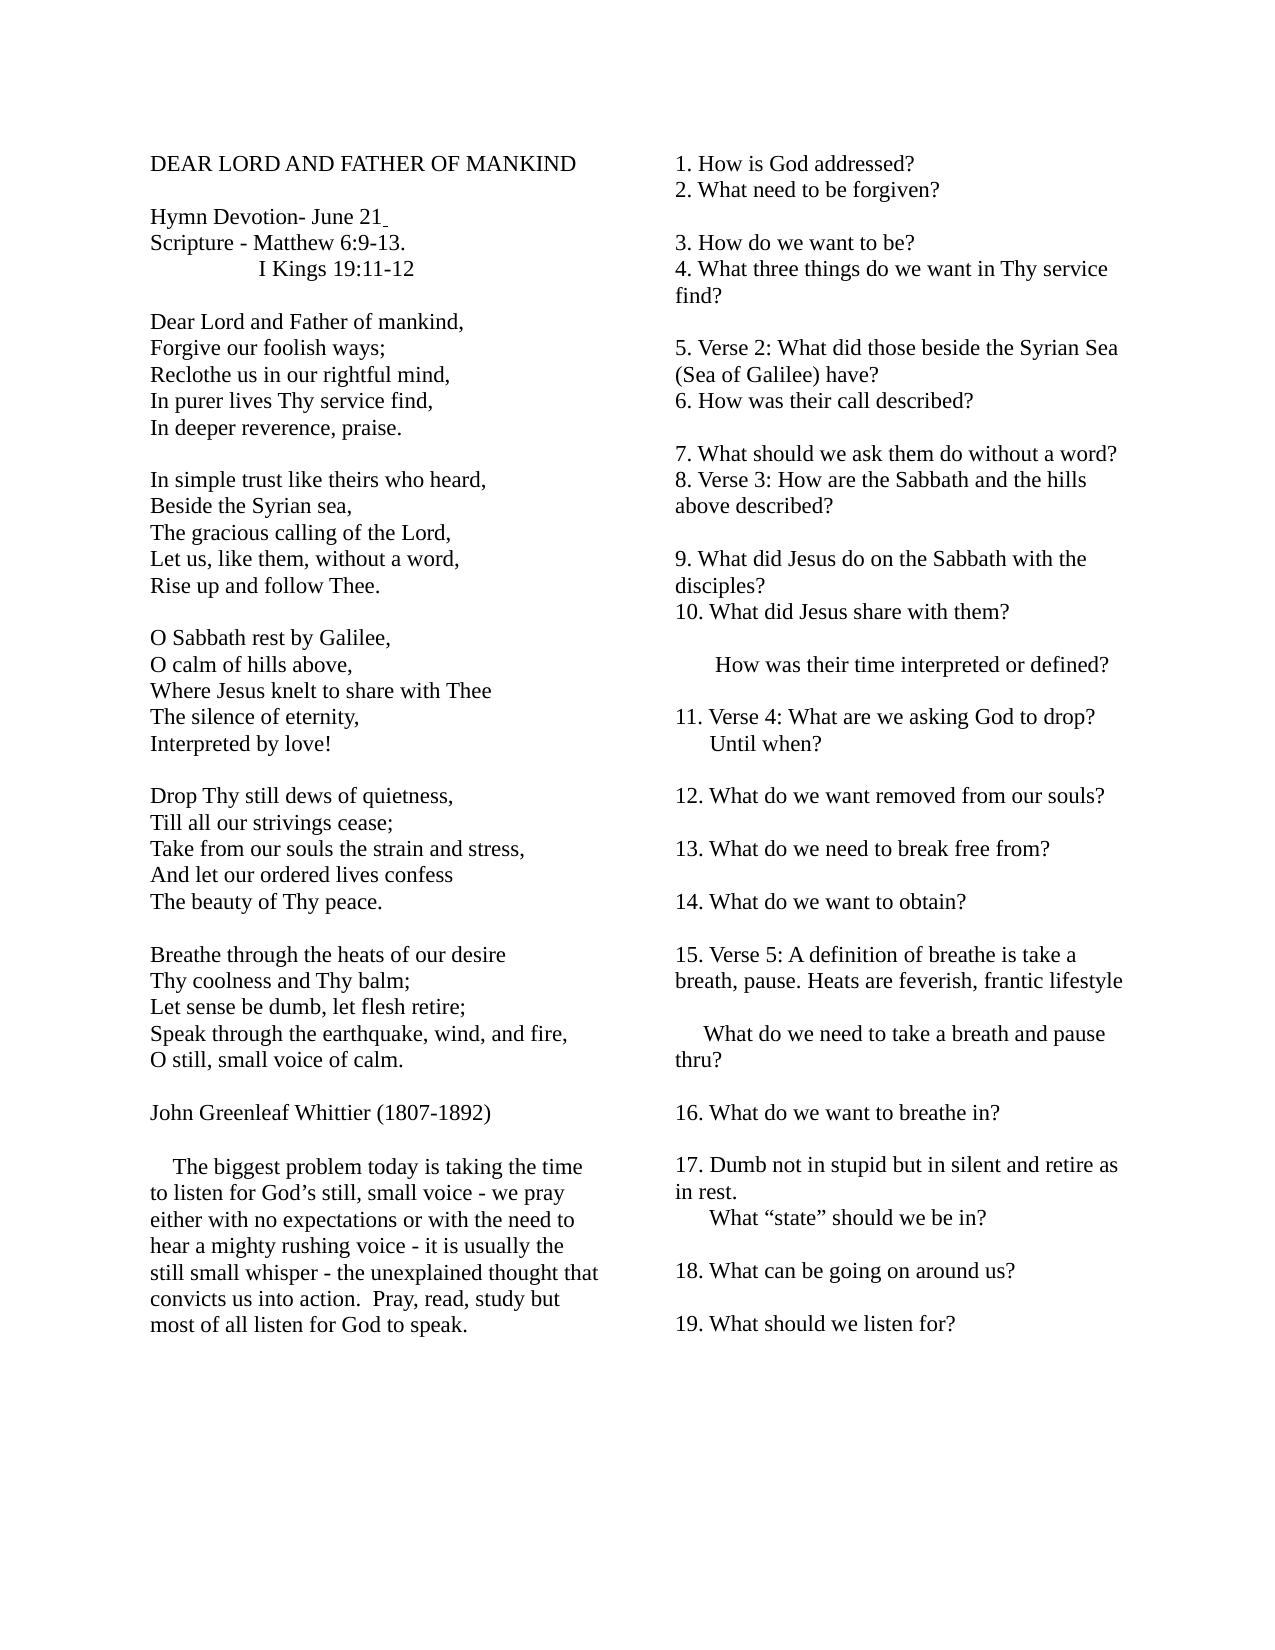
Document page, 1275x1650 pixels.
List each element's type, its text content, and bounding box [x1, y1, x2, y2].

text In simple trust like theirs who heard, Beside the Syrian sea, The gracious calling of the Lord, Let us, like them, without a word, Rise up and follow Thee. [150, 466, 600, 598]
text Drop Thy still dews of quietness, Till all our strivings cease; Take from our souls the strain and stress, And let our ordered lives confess The beauty of Thy peace. [150, 782, 600, 914]
text 10. What did Jesus share with them? [675, 598, 1125, 624]
text 12. What do we want removed from our souls? [675, 782, 1125, 809]
text 15. Verse 5: A definition of breathe is take a breath, pause. Heats are feverish, frantic lifestyle [675, 941, 1125, 993]
text 14. What do we want to obtain? [675, 888, 1125, 914]
text DEAR LORD AND FATHER OF MANKIND [150, 150, 600, 176]
text 16. What do we want to breathe in? [675, 1099, 1125, 1125]
text 18. What can be going on around us? [675, 1257, 1125, 1283]
text 2. What need to be forgiven? [675, 176, 1125, 203]
text The biggest problem today is taking the time to listen for God’s still, small voice - we pray either with no expectations or with the need to hear a mighty rushing voice - it is usually the still small whisper - the unexplained thought that convicts us into action. Pray, read, study but most of all listen for God to speak. [150, 1153, 600, 1338]
text Dear Lord and Father of mankind, Forgive our foolish ways; Reclothe us in our rightful mind, In purer lives Thy service find, In deeper reverence, praise. [150, 308, 600, 440]
text 5. Verse 2: What did those beside the Syrian Sea (Sea of Galilee) have? [675, 334, 1125, 387]
text John Greenleaf Whittier (1807-1892) [150, 1099, 600, 1125]
text 19. What should we listen for? [675, 1309, 1125, 1336]
text Scripture - Matthew 6:9-13. [150, 229, 600, 255]
text 13. What do we need to break free from? [675, 835, 1125, 862]
text 9. What did Jesus do on the Sabbath with the disciples? [675, 545, 1125, 598]
text 6. How was their call described? [675, 387, 1125, 413]
text 4. What three things do we want in Thy service find? [675, 255, 1125, 308]
text 7. What should we ask them do without a word? [675, 440, 1125, 466]
text O Sabbath rest by Galilee, O calm of hills above, Where Jesus knelt to share with Thee The silence of eternity, Interpreted by love! [150, 624, 600, 756]
text What do we need to take a breath and pause thru? [675, 1020, 1125, 1072]
text I Kings 19:11-12 [150, 255, 600, 282]
text 17. Dumb not in stupid but in silent and retire as in rest. [675, 1151, 1125, 1204]
text 1. How is God addressed? [675, 150, 1125, 176]
text 3. How do we want to be? [675, 229, 1125, 255]
text Until when? [675, 730, 1125, 756]
text How was their time interpreted or defined? [675, 651, 1125, 677]
text 8. Verse 3: How are the Sabbath and the hills above described? [675, 466, 1125, 519]
text What “state” should we be in? [675, 1204, 1125, 1231]
text Hymn Devotion- June 21 [150, 203, 600, 229]
text 11. Verse 4: What are we asking God to drop? [675, 703, 1125, 730]
text Breathe through the heats of our desire Thy coolness and Thy balm; Let sense be dumb, let flesh retire; Speak through the earthquake, wind, and fire, O still, small voice of calm. [150, 941, 600, 1072]
